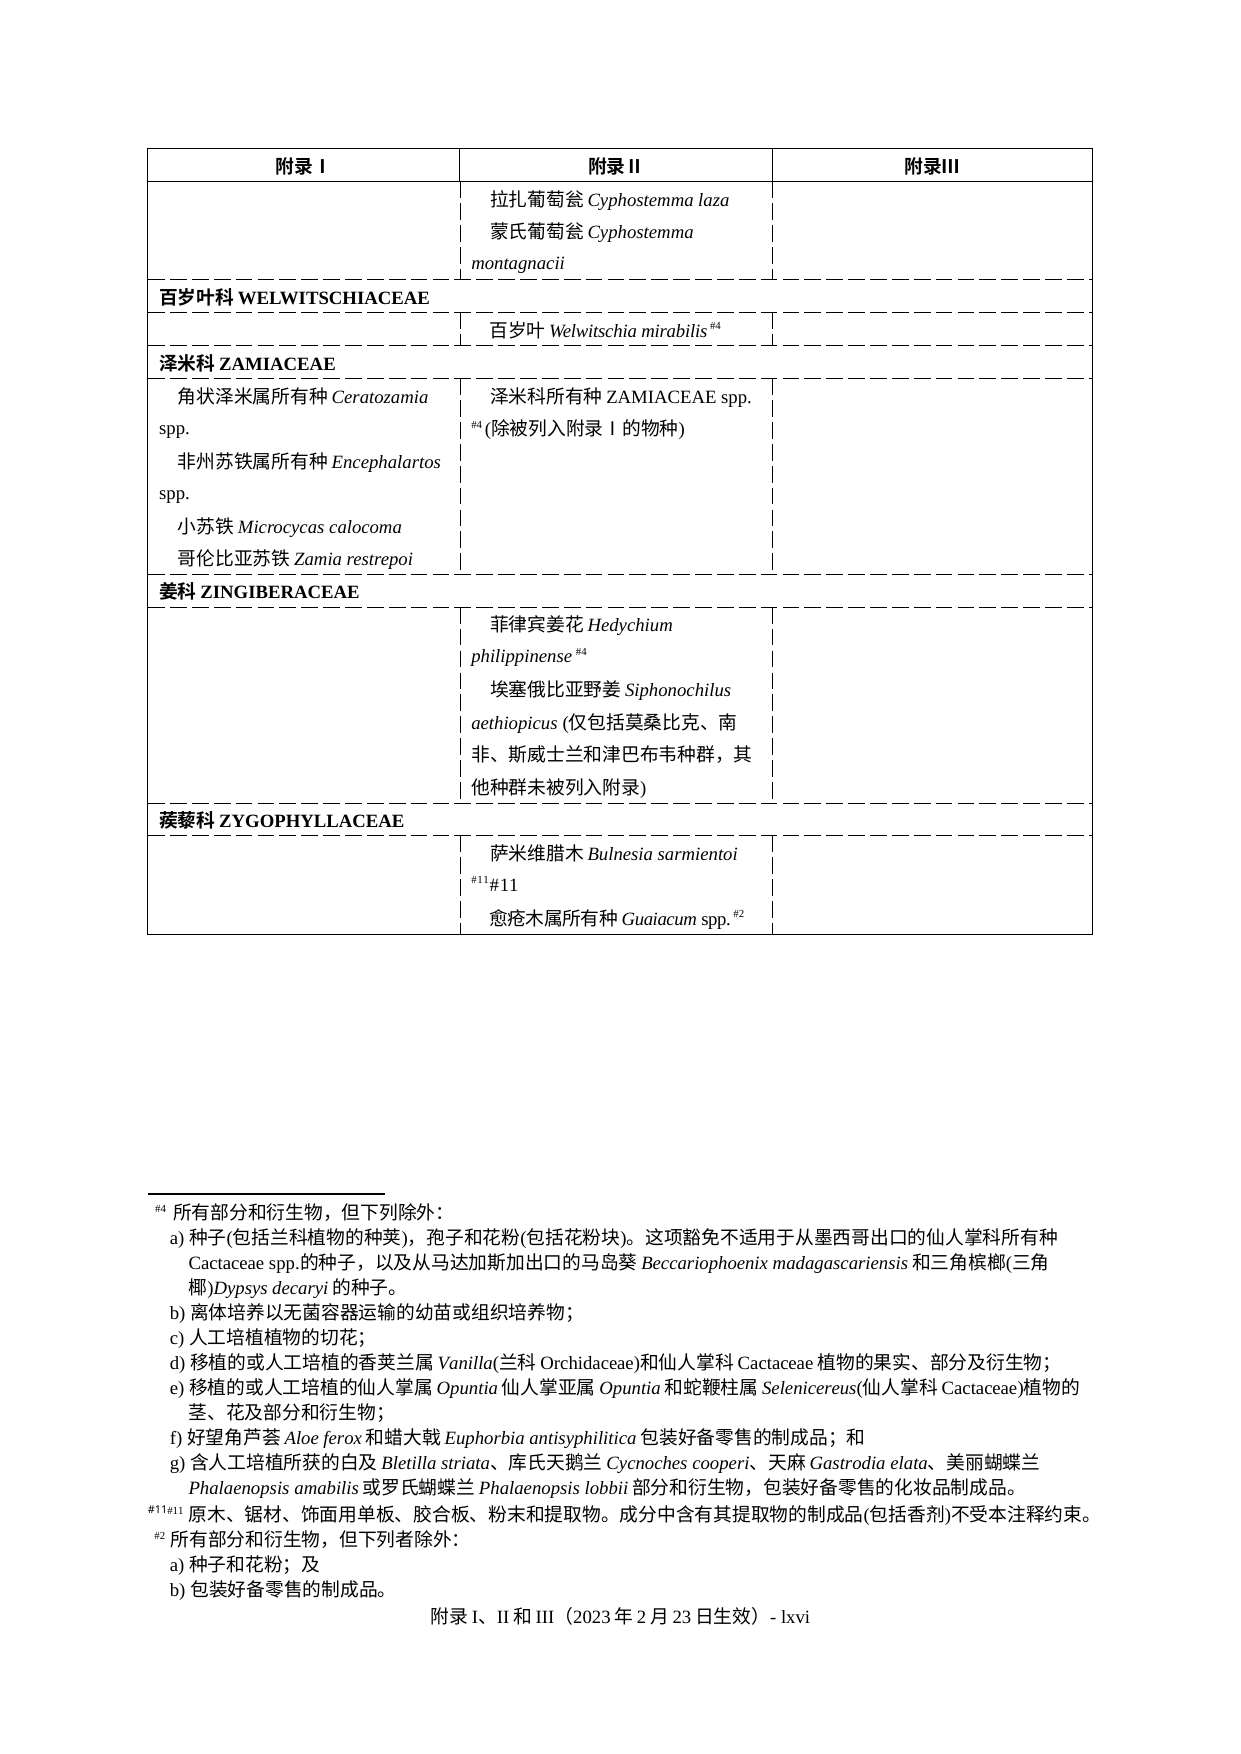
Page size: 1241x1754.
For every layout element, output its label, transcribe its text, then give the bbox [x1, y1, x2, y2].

table_cell 姜科ZINGIBERACEAE [148, 574, 1092, 607]
table_cell [148, 182, 460, 279]
table_cell 蒺藜科ZYGOPHYLLACEAE [148, 803, 1092, 835]
table_cell [148, 835, 460, 933]
table_cell [772, 378, 1092, 574]
table_cell 角状泽米属所有种Ceratozamia spp. 非州苏铁属所有种Encephalartos spp. 小苏铁Microcycas calocoma 哥伦比亚苏铁Zamia restrepoi [148, 378, 460, 574]
table_cell [772, 312, 1092, 345]
table_header 附录Ⅲ [773, 149, 1092, 181]
table_cell 萨米维腊木Bulnesia sarmientoi #11 愈疮木属所有种Guaiacum spp. #2 [460, 835, 772, 933]
table_cell 象足葡萄瓮Cyphostemma elephantopus 拉扎葡萄瓮Cyphostemma laza 蒙氏葡萄瓮Cyphostemma montagnacii [460, 182, 772, 279]
table_cell [148, 607, 460, 802]
table_cell 菲律宾姜花Hedychium philippinense #4 埃塞俄比亚野姜Siphonochilus aethiopicus (仅包括莫桑比克、南非、斯威士兰和津巴布韦种群，其他种群未被列入附录) [460, 607, 772, 802]
table_cell 百岁叶科WELWITSCHIACEAE [148, 279, 1092, 312]
table_cell 百岁叶Welwitschia mirabilis #4 [460, 312, 772, 345]
table_cell [772, 835, 1092, 933]
table_cell [772, 182, 1092, 279]
table_header 附录Ⅱ [460, 149, 772, 181]
table_cell 泽米科ZAMIACEAE [148, 345, 1092, 378]
table_cell [148, 312, 460, 345]
table_header 附录Ⅰ [148, 149, 459, 181]
table_cell [772, 607, 1092, 802]
table_cell 泽米科所有种ZAMIACEAE spp. #4 (除被列入附录Ⅰ的物种) [460, 378, 772, 574]
